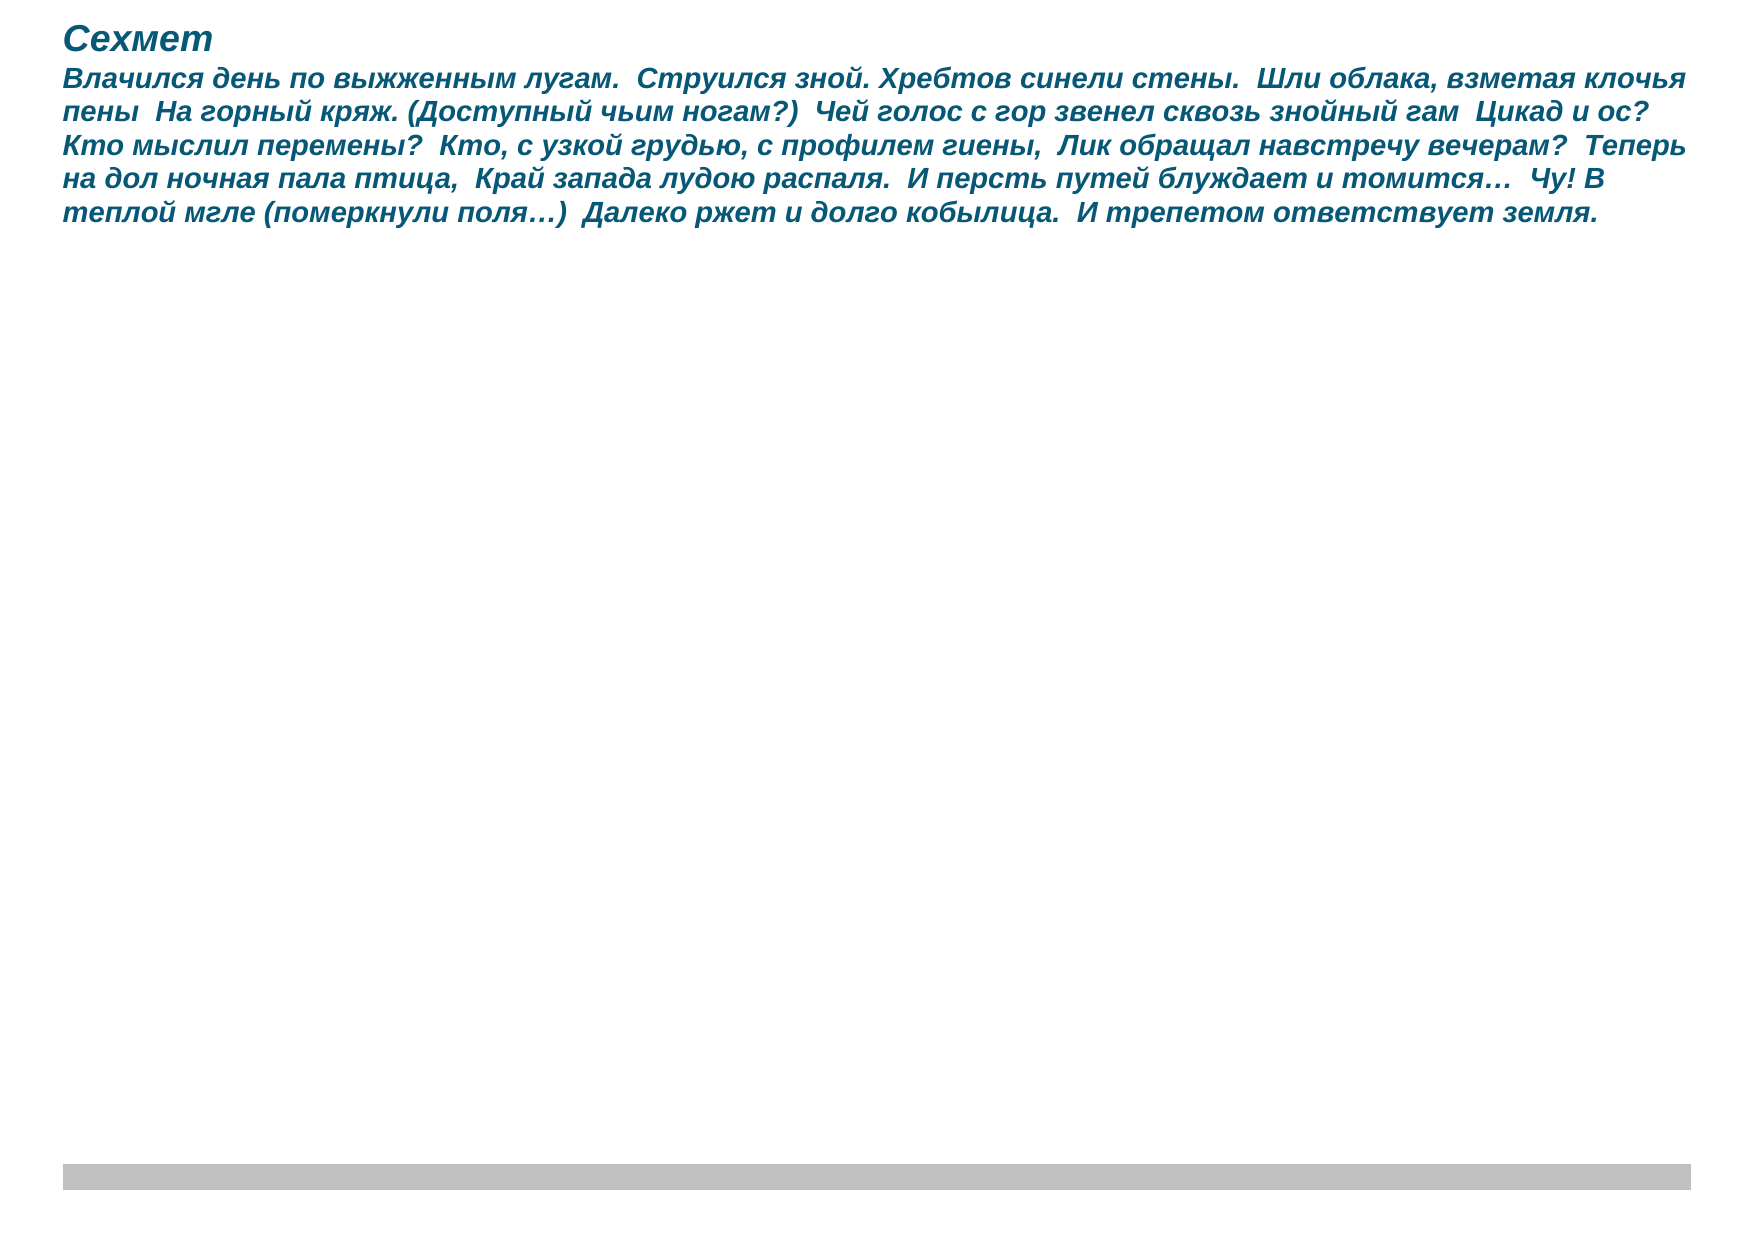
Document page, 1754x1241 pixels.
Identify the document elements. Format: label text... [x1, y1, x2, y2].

subtitle Сехмет [62, 17, 1691, 60]
text Влачился день по выжженным лугам. [62, 61, 1691, 228]
